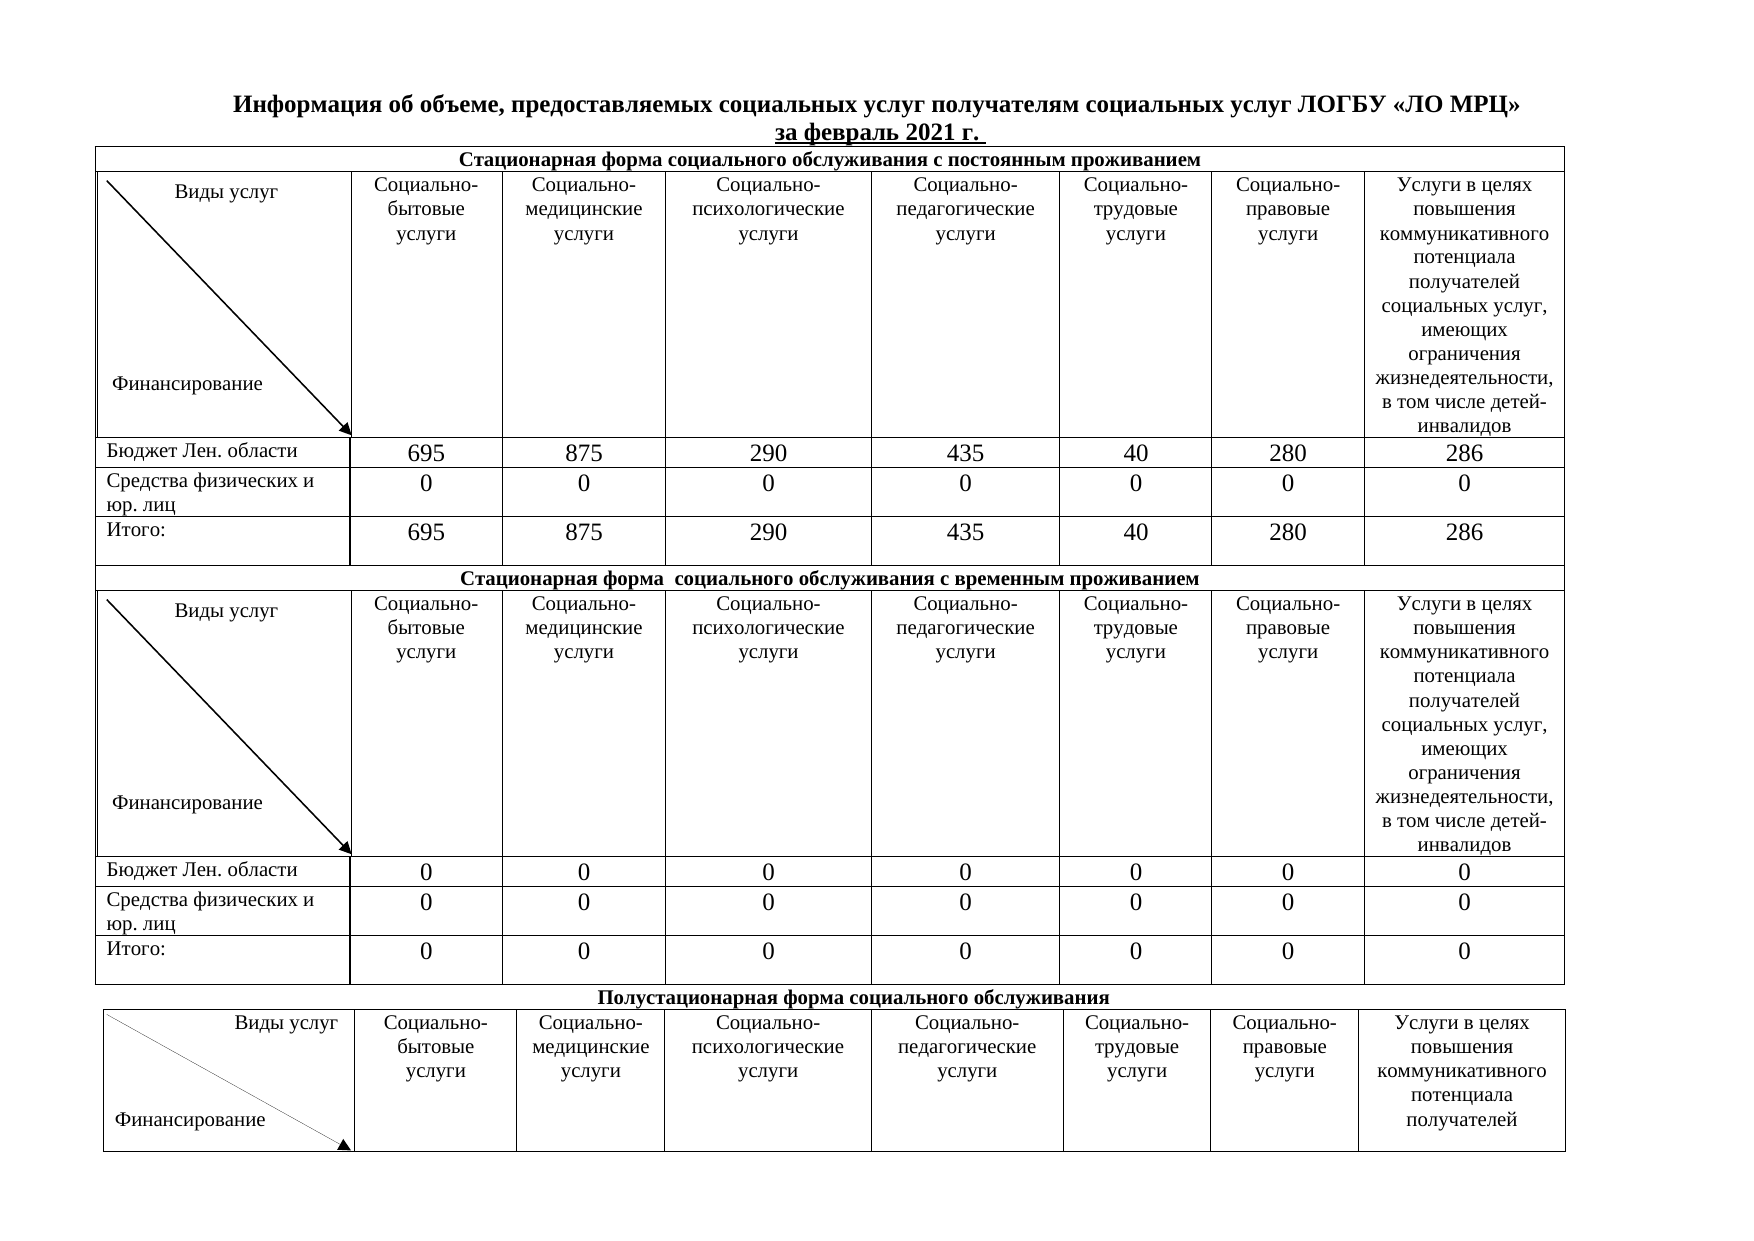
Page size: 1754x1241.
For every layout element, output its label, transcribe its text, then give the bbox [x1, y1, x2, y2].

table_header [1064, 1010, 1210, 1151]
table_cell Социально-правовые услуги [1212, 591, 1364, 856]
table_cell 0 [872, 936, 1059, 984]
table_cell Средства физических и юр. лиц [96, 468, 349, 516]
table_cell 286 [1365, 438, 1564, 467]
table_cell Социально-правовые услуги [1212, 172, 1364, 437]
table_cell Социально-медицинские услуги [503, 591, 665, 856]
table_cell 0 [872, 857, 1059, 886]
table_cell Социально-педагогические услуги [872, 172, 1059, 437]
table_cell 40 [1060, 438, 1211, 467]
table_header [1359, 1010, 1565, 1151]
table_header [517, 1010, 664, 1151]
table_cell 0 [872, 887, 1059, 935]
table_cell 875 [503, 438, 665, 467]
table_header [872, 1010, 1063, 1151]
table_cell 0 [1060, 857, 1211, 886]
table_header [104, 1010, 354, 1151]
table_cell Бюджет Лен. области [96, 857, 349, 886]
table_cell 0 [351, 468, 502, 516]
table_cell Социально-медицинские услуги [503, 172, 665, 437]
text Полустационарная форма социального обслуживания [118, 985, 1636, 1009]
table_cell 286 [1365, 517, 1564, 565]
table_cell 280 [1212, 438, 1364, 467]
table_cell Услуги в целях повышения коммуникативного потенциала получателей социальных услуг, имеющих ограничения жизнедеятельности, в том числе детей-инвалидов [1365, 172, 1564, 437]
table_cell 0 [1212, 468, 1364, 516]
table_cell 695 [351, 438, 502, 467]
table_cell 0 [1212, 936, 1364, 984]
table_cell Социально-бытовые услуги [352, 591, 502, 856]
table_cell 290 [666, 438, 871, 467]
table_cell 0 [351, 887, 502, 935]
table_cell 0 [1365, 468, 1564, 516]
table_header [1211, 1010, 1358, 1151]
table_cell Средства физических и юр. лиц [96, 887, 349, 935]
table_cell 0 [503, 936, 665, 984]
table_cell Итого: [96, 517, 349, 565]
table_cell Услуги в целях повышения коммуникативного потенциала получателей социальных услуг, имеющих ограничения жизнедеятельности, в том числе детей-инвалидов [1365, 591, 1564, 856]
table_cell Социально-психологические услуги [666, 591, 871, 856]
table_cell 0 [1060, 936, 1211, 984]
table_cell 40 [1060, 517, 1211, 565]
table_cell 435 [872, 517, 1059, 565]
table_cell 0 [872, 468, 1059, 516]
text за февраль 2021 г. [118, 117, 1636, 146]
table_cell 0 [666, 468, 871, 516]
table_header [665, 1010, 871, 1151]
table_cell Стационарная форма социального обслуживания с временным проживанием [96, 566, 1564, 590]
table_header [355, 1010, 516, 1151]
table_cell 0 [666, 857, 871, 886]
table_cell Итого: [96, 936, 349, 984]
table_cell 0 [503, 857, 665, 886]
table_cell 875 [503, 517, 665, 565]
table_cell Социально-трудовые услуги [1060, 591, 1211, 856]
table_cell 695 [351, 517, 502, 565]
table_cell 0 [503, 468, 665, 516]
table_cell 0 [1365, 887, 1564, 935]
table_cell 0 [1365, 857, 1564, 886]
table_cell 0 [351, 936, 502, 984]
table_cell 0 [503, 887, 665, 935]
table_cell 0 [1060, 468, 1211, 516]
table_header Стационарная форма социального обслуживания с постоянным проживанием [96, 147, 1564, 171]
table_cell Бюджет Лен. области [96, 438, 349, 467]
table_cell Социально-психологические услуги [666, 172, 871, 437]
table_cell 0 [1060, 887, 1211, 935]
table_cell 0 [351, 857, 502, 886]
text Информация об объеме, предоставляемых социальных услуг получателям социальных услуг ЛОГБУ «ЛО МРЦ» [118, 89, 1636, 117]
table_cell 0 [1212, 857, 1364, 886]
table_cell 0 [1212, 887, 1364, 935]
table_cell 290 [666, 517, 871, 565]
table_cell 0 [1365, 936, 1564, 984]
table_cell Социально-педагогические услуги [872, 591, 1059, 856]
table_cell 435 [872, 438, 1059, 467]
table_cell 0 [666, 936, 871, 984]
table_cell Социально-бытовые услуги [352, 172, 502, 437]
table_cell 280 [1212, 517, 1364, 565]
table_cell Социально-трудовые услуги [1060, 172, 1211, 437]
table_cell 0 [666, 887, 871, 935]
